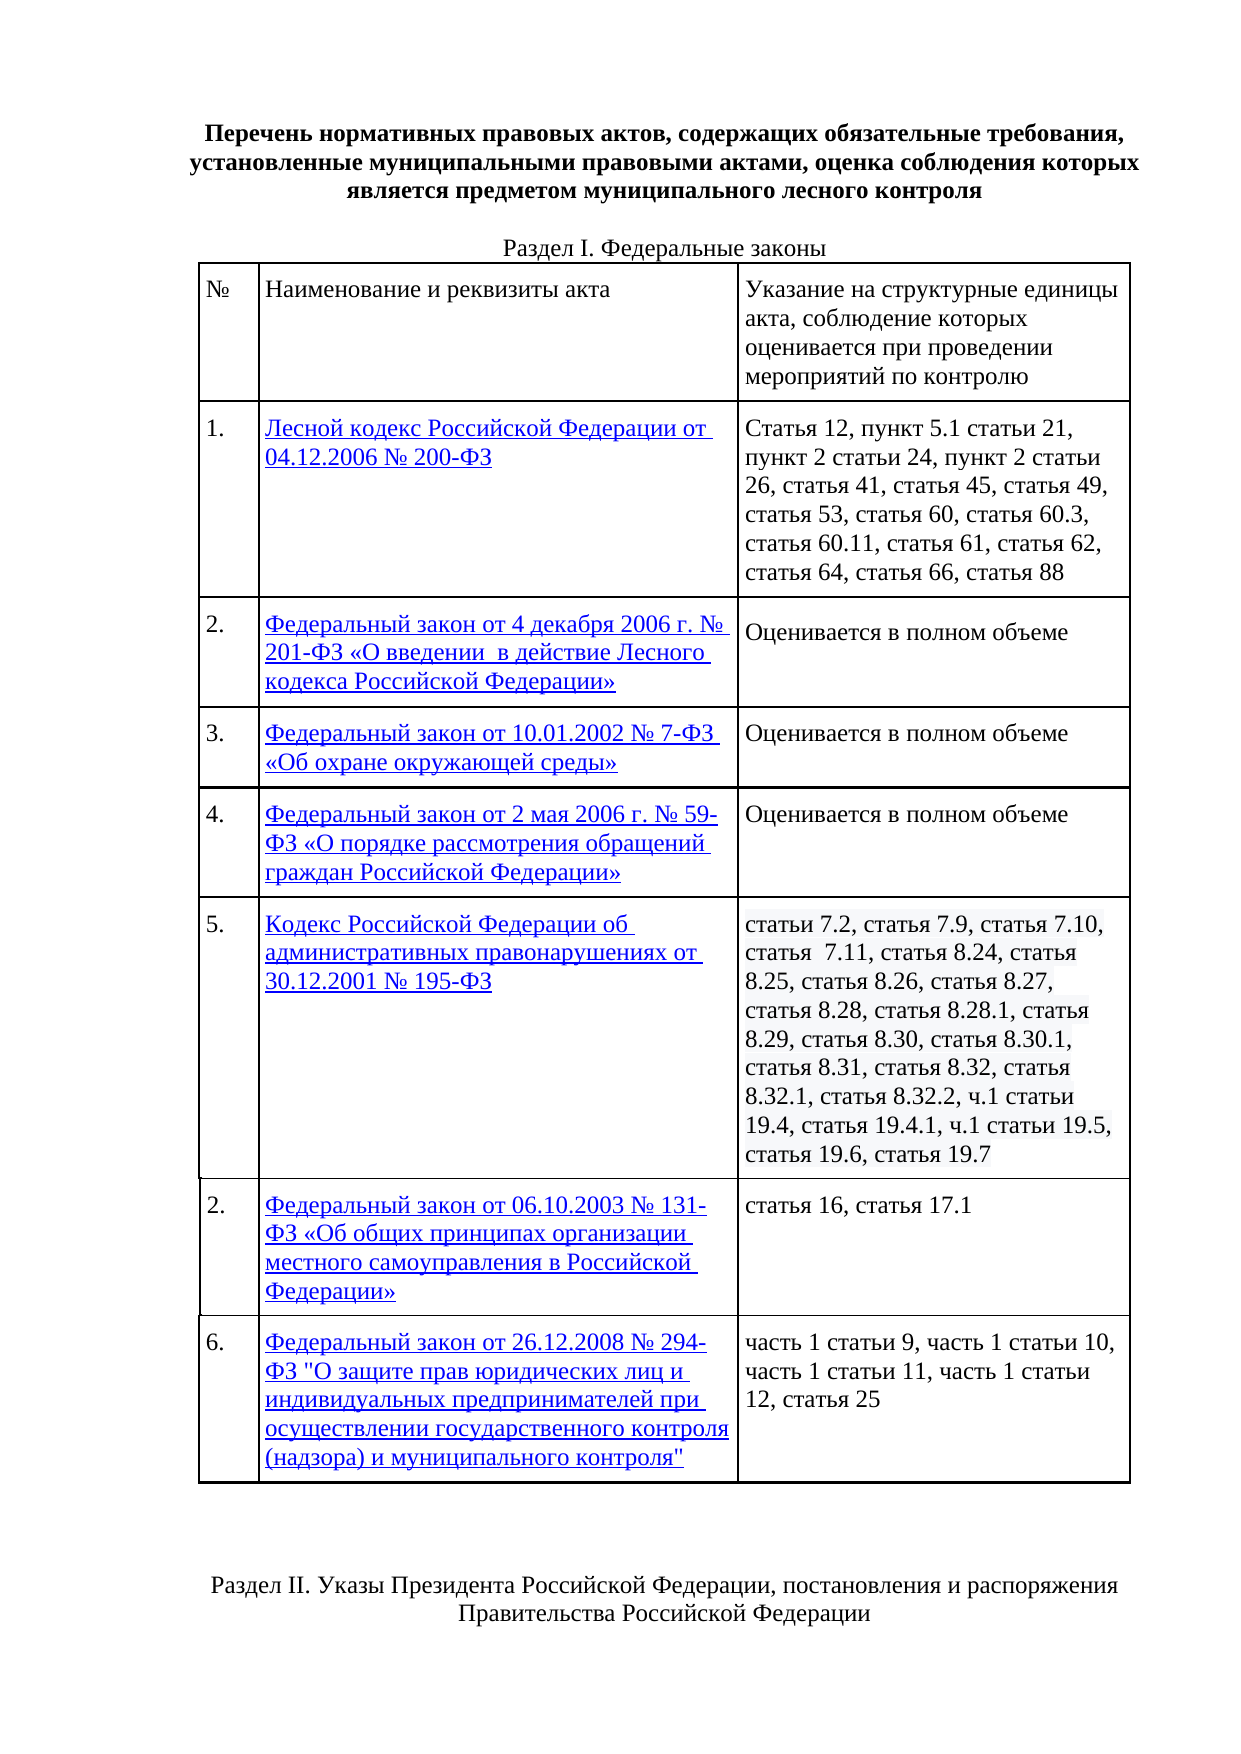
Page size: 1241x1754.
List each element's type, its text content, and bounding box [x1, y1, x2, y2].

table_cell Оценивается в полном объеме [739, 598, 1129, 706]
table_cell Кодекс Российской Федерации об административных правонарушениях от 30.12.2001 № 195-ФЗ [260, 898, 737, 1178]
table_header Наименование и реквизиты акта [260, 264, 737, 400]
text Раздел II. Указы Президента Российской Федерации, постановления и распоряжения Правительства Российской Федерации [177, 1570, 1152, 1627]
table_cell Оценивается в полном объеме [739, 708, 1129, 786]
text Перечень нормативных правовых актов, содержащих обязательные требования, установленные муниципальными правовыми актами, оценка соблюдения которых является предметом муниципального лесного контроля [177, 118, 1152, 204]
table_cell 6. [200, 1316, 258, 1481]
table_cell статья 16, статья 17.1 [739, 1179, 1129, 1315]
text Раздел I. Федеральные законы [177, 233, 1152, 262]
table_cell Федеральный закон от 10.01.2002 № 7-ФЗ «Об охране окружающей среды» [260, 708, 737, 786]
table_header № [200, 264, 258, 400]
table_cell 4. [200, 789, 258, 896]
table_cell Федеральный закон от 4 декабря 2006 г. № 201-ФЗ «О введении в действие Лесного кодекса Российской Федерации» [260, 598, 737, 706]
table_cell часть 1 статьи 9, часть 1 статьи 10, часть 1 статьи 11, часть 1 статьи 12, статья 25 [739, 1316, 1129, 1481]
table_cell 3. [200, 708, 258, 786]
table_cell 2. [201, 1179, 258, 1315]
table_cell Федеральный закон от 2 мая 2006 г. № 59-ФЗ «О порядке рассмотрения обращений граждан Российской Федерации» [260, 789, 737, 896]
table_cell Федеральный закон от 06.10.2003 № 131-ФЗ «Об общих принципах организации местного самоуправления в Российской Федерации» [260, 1179, 737, 1315]
table_cell 5. [200, 898, 258, 1178]
table_cell статьи 7.2, статья 7.9, статья 7.10, статья 7.11, статья 8.24, статья 8.25, статья 8.26, статья 8.27, статья 8.28, статья 8.28.1, статья 8.29, статья 8.30, статья 8.30.1, статья 8.31, статья 8.32, статья 8.32.1, статья 8.32.2, ч.1 статьи 19.4, статья 19.4.1, ч.1 статьи 19.5, статья 19.6, статья 19.7 [739, 898, 1129, 1178]
table_cell Статья 12, пункт 5.1 статьи 21, пункт 2 статьи 24, пункт 2 статьи 26, статья 41, статья 45, статья 49, статья 53, статья 60, статья 60.3, статья 60.11, статья 61, статья 62, статья 64, статья 66, статья 88 [739, 402, 1129, 596]
table_cell Оценивается в полном объеме [739, 789, 1129, 896]
table_cell 2. [200, 598, 258, 706]
table_cell Лесной кодекс Российской Федерации от 04.12.2006 № 200-ФЗ [260, 402, 737, 596]
table_cell Федеральный закон от 26.12.2008 № 294-ФЗ "О защите прав юридических лиц и индивидуальных предпринимателей при осуществлении государственного контроля (надзора) и муниципального контроля" [260, 1316, 737, 1481]
table_cell 1. [200, 402, 258, 596]
table_header Указание на структурные единицы акта, соблюдение которых оценивается при проведении мероприятий по контролю [739, 264, 1129, 400]
